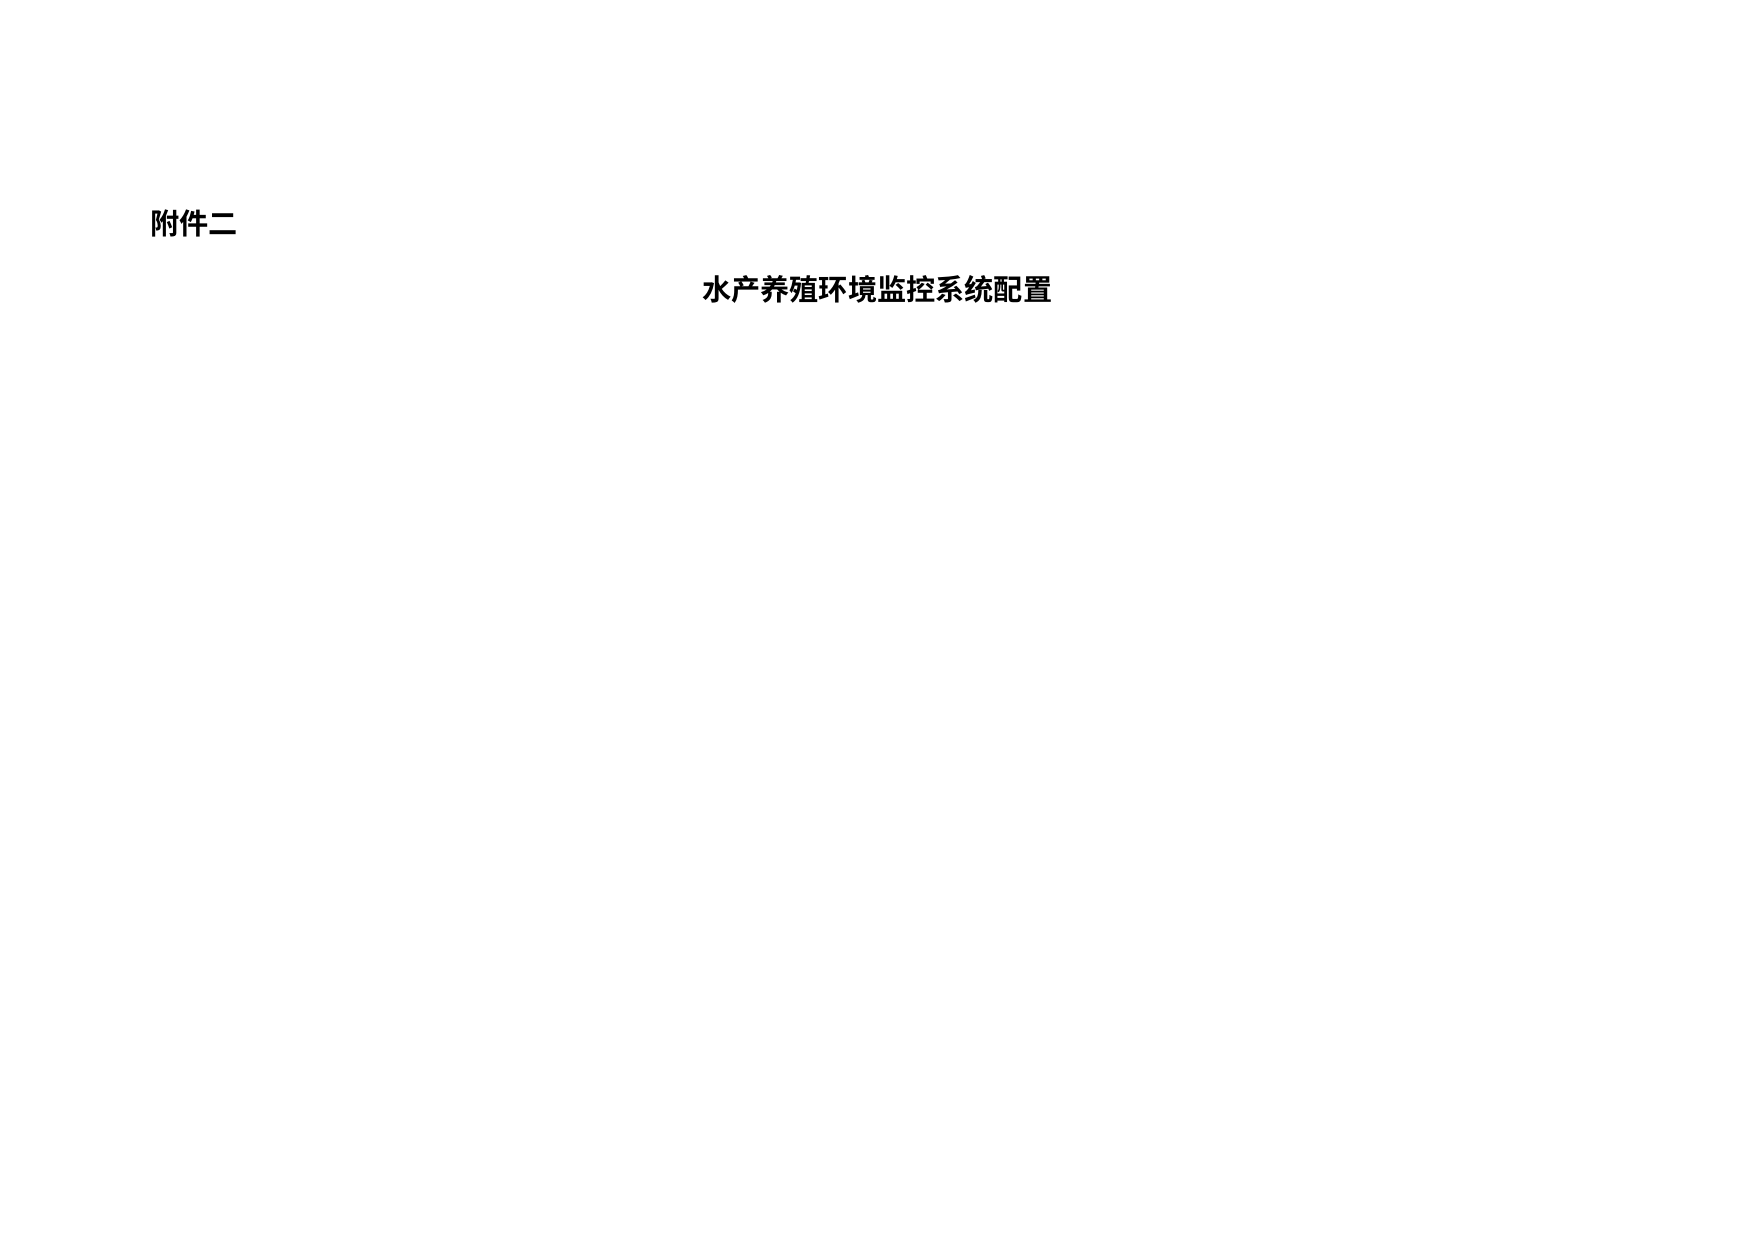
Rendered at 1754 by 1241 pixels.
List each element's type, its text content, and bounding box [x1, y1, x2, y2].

text 附件二 [150, 188, 1604, 254]
text 水产养殖环境监控系统配置 [150, 254, 1604, 321]
